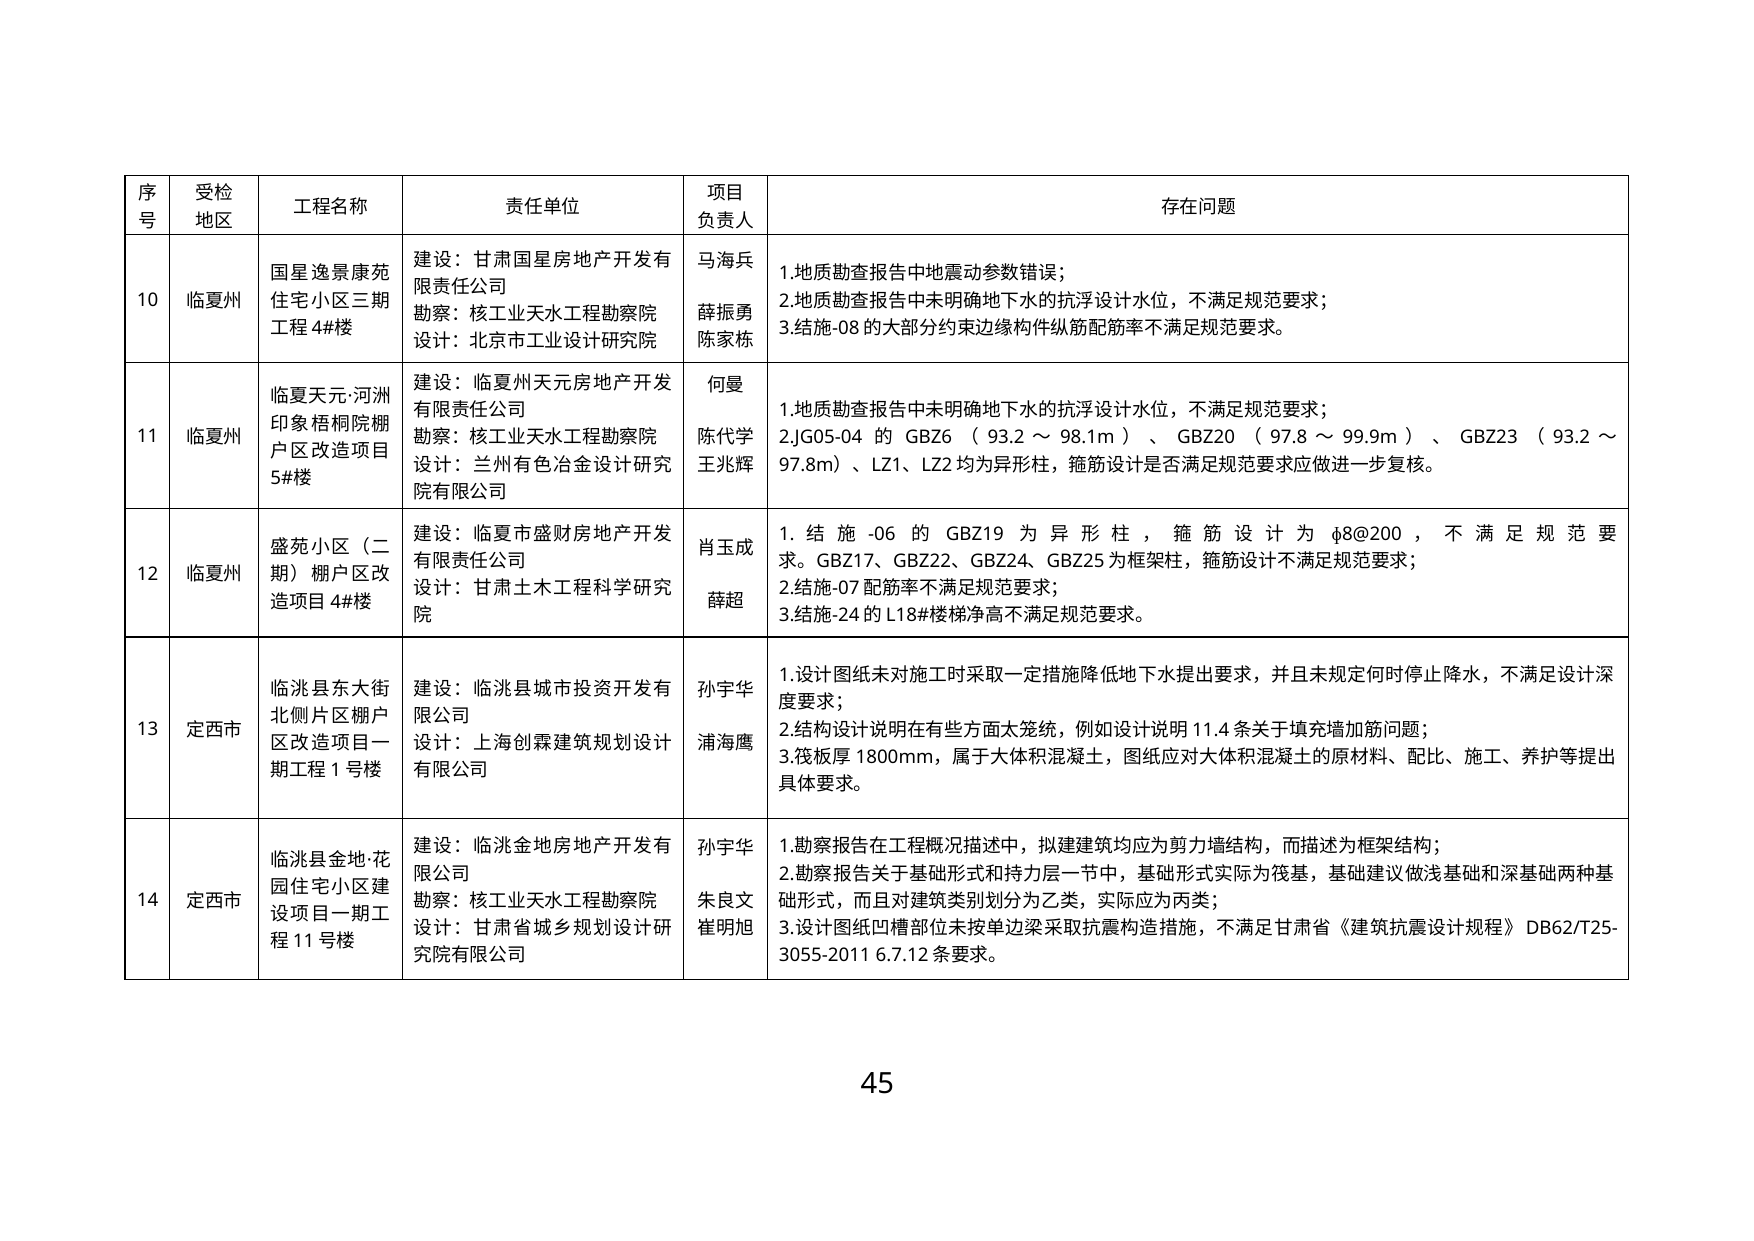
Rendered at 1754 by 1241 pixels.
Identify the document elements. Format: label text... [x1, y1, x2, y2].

table_header 存在问题 [768, 176, 1628, 234]
table_cell 临夏州 [170, 235, 258, 362]
table_cell 1.设计图纸未对施工时采取一定措施降低地下水提出要求，并且未规定何时停止降水，不满足设计深度要求； 2.结构设计说明在有些方面太笼统，例如设计说明11.4条关于填充墙加筋问题； 3.筏板厚1800mm，属于大体积混凝土，图纸应对大体积混凝土的原材料、配比、施工、养护等提出具体要求。 [768, 638, 1628, 818]
table_header 序号 [126, 176, 169, 234]
table_header 责任单位 [403, 176, 683, 234]
table_cell 临夏州 [170, 509, 258, 636]
table_header 项目 负责人 [684, 176, 767, 234]
table_header 受检 地区 [170, 176, 258, 234]
table_cell 国星逸景康苑住宅小区三期工程4#楼 [259, 235, 402, 362]
table_cell 建设：临夏市盛财房地产开发有限责任公司 设计：甘肃土木工程科学研究院 [403, 509, 683, 636]
table_cell 盛苑小区（二期）棚户区改造项目4#楼 [259, 509, 402, 636]
table_cell 1.地质勘查报告中地震动参数错误； 2.地质勘查报告中未明确地下水的抗浮设计水位，不满足规范要求； 3.结施-08的大部分约束边缘构件纵筋配筋率不满足规范要求。 [768, 235, 1628, 362]
table_cell 孙宇华 浦海鹰 [684, 638, 767, 818]
table_cell 定西市 [170, 819, 258, 979]
table_cell 定西市 [170, 638, 258, 818]
table_cell 马海兵 薛振勇 陈家栋 [684, 235, 767, 362]
table_cell 1.结施-06的GBZ19为异形柱，箍筋设计为ɸ8@200，不满足规范要求。GBZ17、GBZ22、GBZ24、GBZ25为框架柱，箍筋设计不满足规范要求； 2.结施-07配筋率不满足规范要求； 3.结施-24的L18#楼梯净高不满足规范要求。 [768, 509, 1628, 636]
table_cell 临洮县金地·花园住宅小区建设项目一期工程11号楼 [259, 819, 402, 979]
table_cell 1.勘察报告在工程概况描述中，拟建建筑均应为剪力墙结构，而描述为框架结构； 2.勘察报告关于基础形式和持力层一节中，基础形式实际为筏基，基础建议做浅基础和深基础两种基础形式，而且对建筑类别划分为乙类，实际应为丙类； 3.设计图纸凹槽部位未按单边梁采取抗震构造措施，不满足甘肃省《建筑抗震设计规程》DB62/T25-3055-2011 6.7.12条要求。 [768, 819, 1628, 979]
table_cell 13 [126, 638, 169, 818]
table_cell 建设：临洮县城市投资开发有限公司 设计：上海创霖建筑规划设计有限公司 [403, 638, 683, 818]
table_cell 肖玉成 薛超 [684, 509, 767, 636]
table_cell 11 [126, 363, 169, 508]
table_cell 建设：甘肃国星房地产开发有限责任公司 勘察：核工业天水工程勘察院 设计：北京市工业设计研究院 [403, 235, 683, 362]
table_cell 临夏州 [170, 363, 258, 508]
table_cell 临洮县东大街北侧片区棚户区改造项目一期工程1号楼 [259, 638, 402, 818]
table_cell 何曼 陈代学 王兆辉 [684, 363, 767, 508]
table_cell 12 [126, 509, 169, 636]
table_cell 10 [126, 235, 169, 362]
table_cell 建设：临洮金地房地产开发有限公司 勘察：核工业天水工程勘察院 设计：甘肃省城乡规划设计研究院有限公司 [403, 819, 683, 979]
table_cell 14 [126, 819, 169, 979]
table_cell 1.地质勘查报告中未明确地下水的抗浮设计水位，不满足规范要求； 2.JG05-04的GBZ6（93.2～98.1m）、GBZ20（97.8～99.9m）、GBZ23（93.2～97.8m）、LZ1、LZ2均为异形柱，箍筋设计是否满足规范要求应做进一步复核。 [768, 363, 1628, 508]
table_header 工程名称 [259, 176, 402, 234]
table_cell 孙宇华 朱良文 崔明旭 [684, 819, 767, 979]
table_cell 建设：临夏州天元房地产开发有限责任公司 勘察：核工业天水工程勘察院 设计：兰州有色冶金设计研究院有限公司 [403, 363, 683, 508]
table_cell 临夏天元·河洲印象梧桐院棚户区改造项目5#楼 [259, 363, 402, 508]
